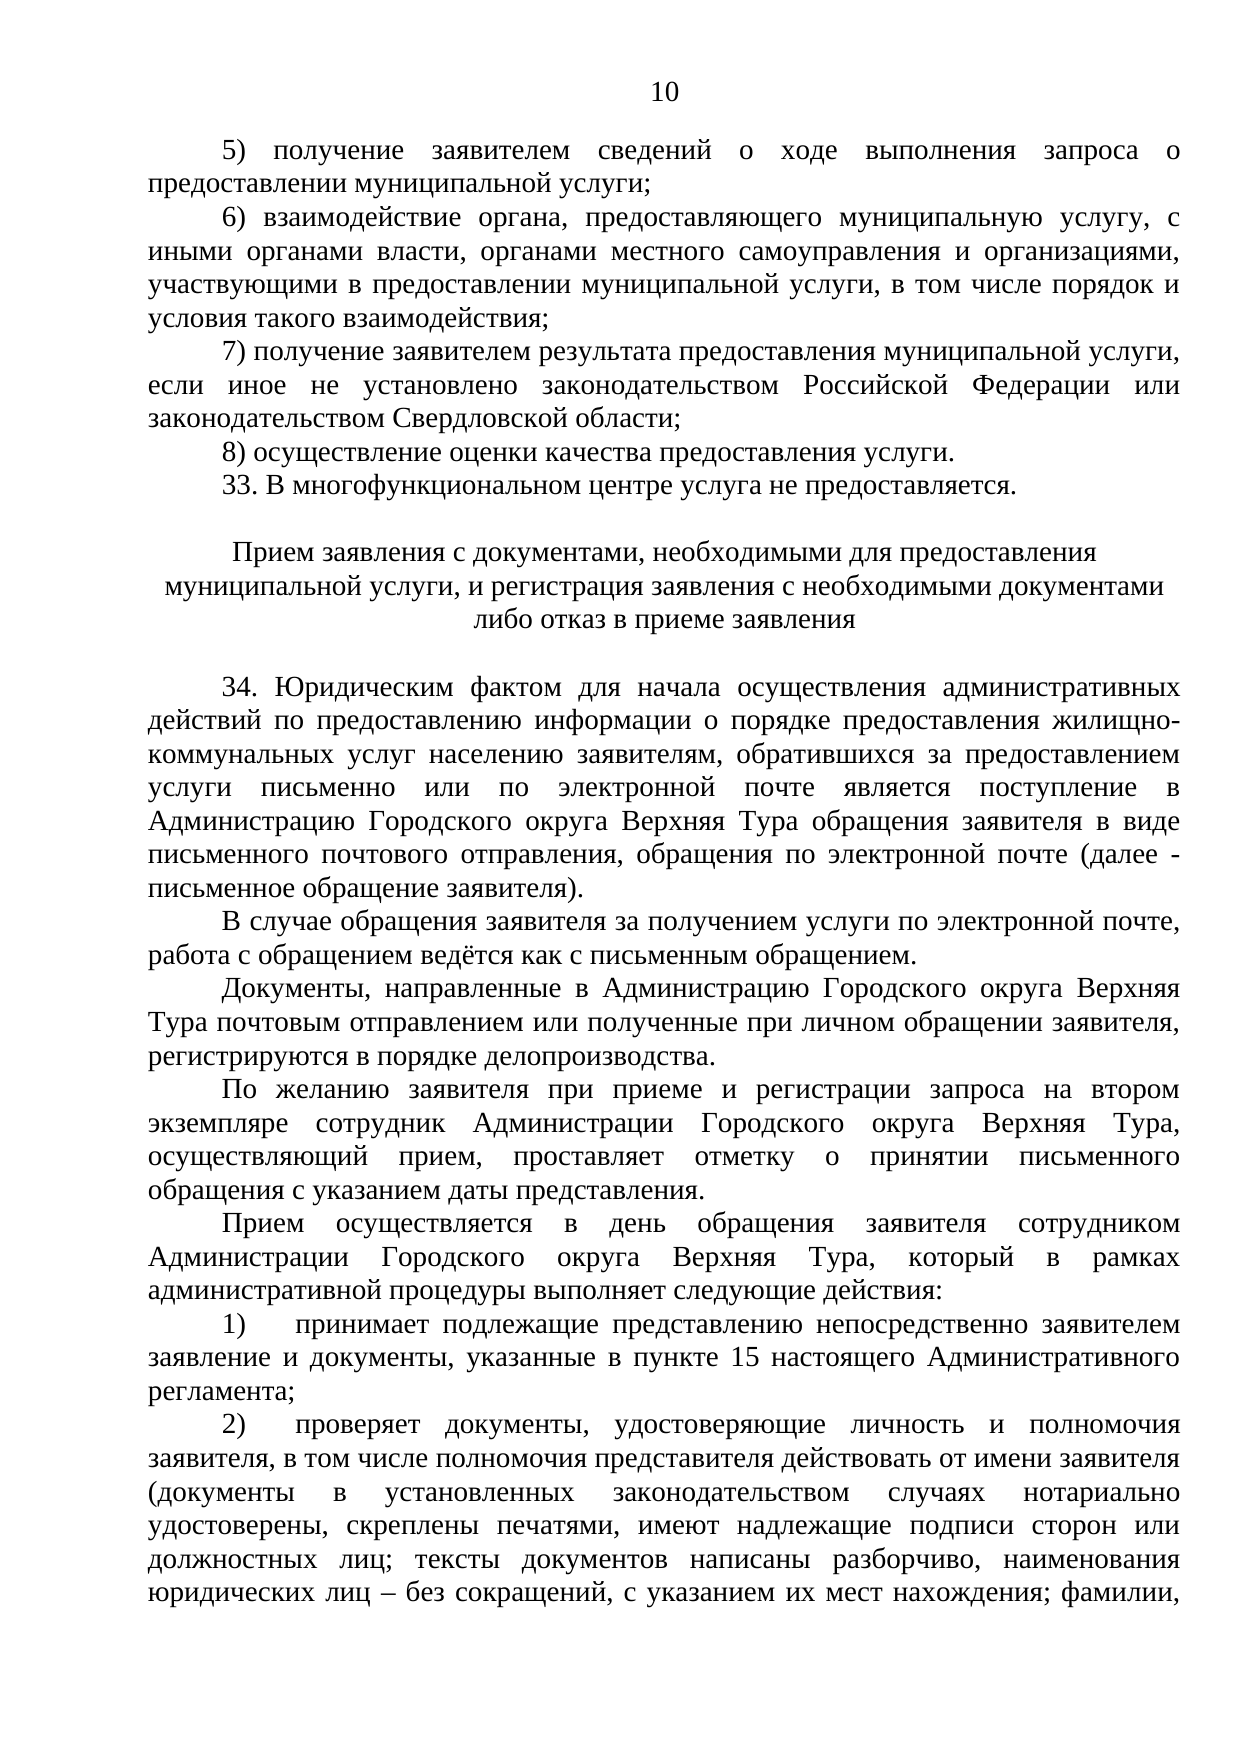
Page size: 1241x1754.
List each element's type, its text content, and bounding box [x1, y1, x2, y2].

text 34. Юридическим фактом для начала осуществления административных действий по предоставлению информации о порядке предоставления жилищно-коммунальных услуг населению заявителям, обратившихся за предоставлением услуги письменно или по электронной почте является поступление в Администрацию Городского округа Верхняя Тура обращения заявителя в виде письменного почтового отправления, обращения по электронной почте (далее - письменное обращение заявителя). [148, 669, 1181, 903]
list принимает подлежащие представлению непосредственно заявителем заявление и документы, указанные в пункте 15 настоящего Административного регламента; [148, 1306, 1181, 1407]
text 7) получение заявителем результата предоставления муниципальной услуги, если иное не установлено законодательством Российской Федерации или законодательством Свердловской области; [148, 333, 1181, 434]
text В случае обращения заявителя за получением услуги по электронной почте, работа с обращением ведётся как с письменным обращением. [148, 903, 1181, 971]
text Прием осуществляется в день обращения заявителя сотрудником Администрации Городского округа Верхняя Тура, который в рамках административной процедуры выполняет следующие действия: [148, 1205, 1181, 1306]
text По желанию заявителя при приеме и регистрации запроса на втором экземпляре сотрудник Администрации Городского округа Верхняя Тура, осуществляющий прием, проставляет отметку о принятии письменного обращения с указанием даты представления. [148, 1071, 1181, 1205]
text Документы, направленные в Администрацию Городского округа Верхняя Тура почтовым отправлением или полученные при личном обращении заявителя, регистрируются в порядке делопроизводства. [148, 971, 1181, 1071]
text 33. В многофункциональном центре услуга не предоставляется. [148, 467, 1181, 501]
text 6) взаимодействие органа, предоставляющего муниципальную услугу, с иными органами власти, органами местного самоуправления и организациями, участвующими в предоставлении муниципальной услуги, в том числе порядок и условия такого взаимодействия; [148, 199, 1181, 333]
text 5) получение заявителем сведений о ходе выполнения запроса о предоставлении муниципальной услуги; [148, 132, 1181, 199]
text Прием заявления с документами, необходимыми для предоставления муниципальной услуги, и регистрация заявления с необходимыми документами либо отказ в приеме заявления [148, 534, 1181, 635]
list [148, 1407, 1181, 1608]
text 8) осуществление оценки качества предоставления услуги. [148, 434, 1181, 467]
